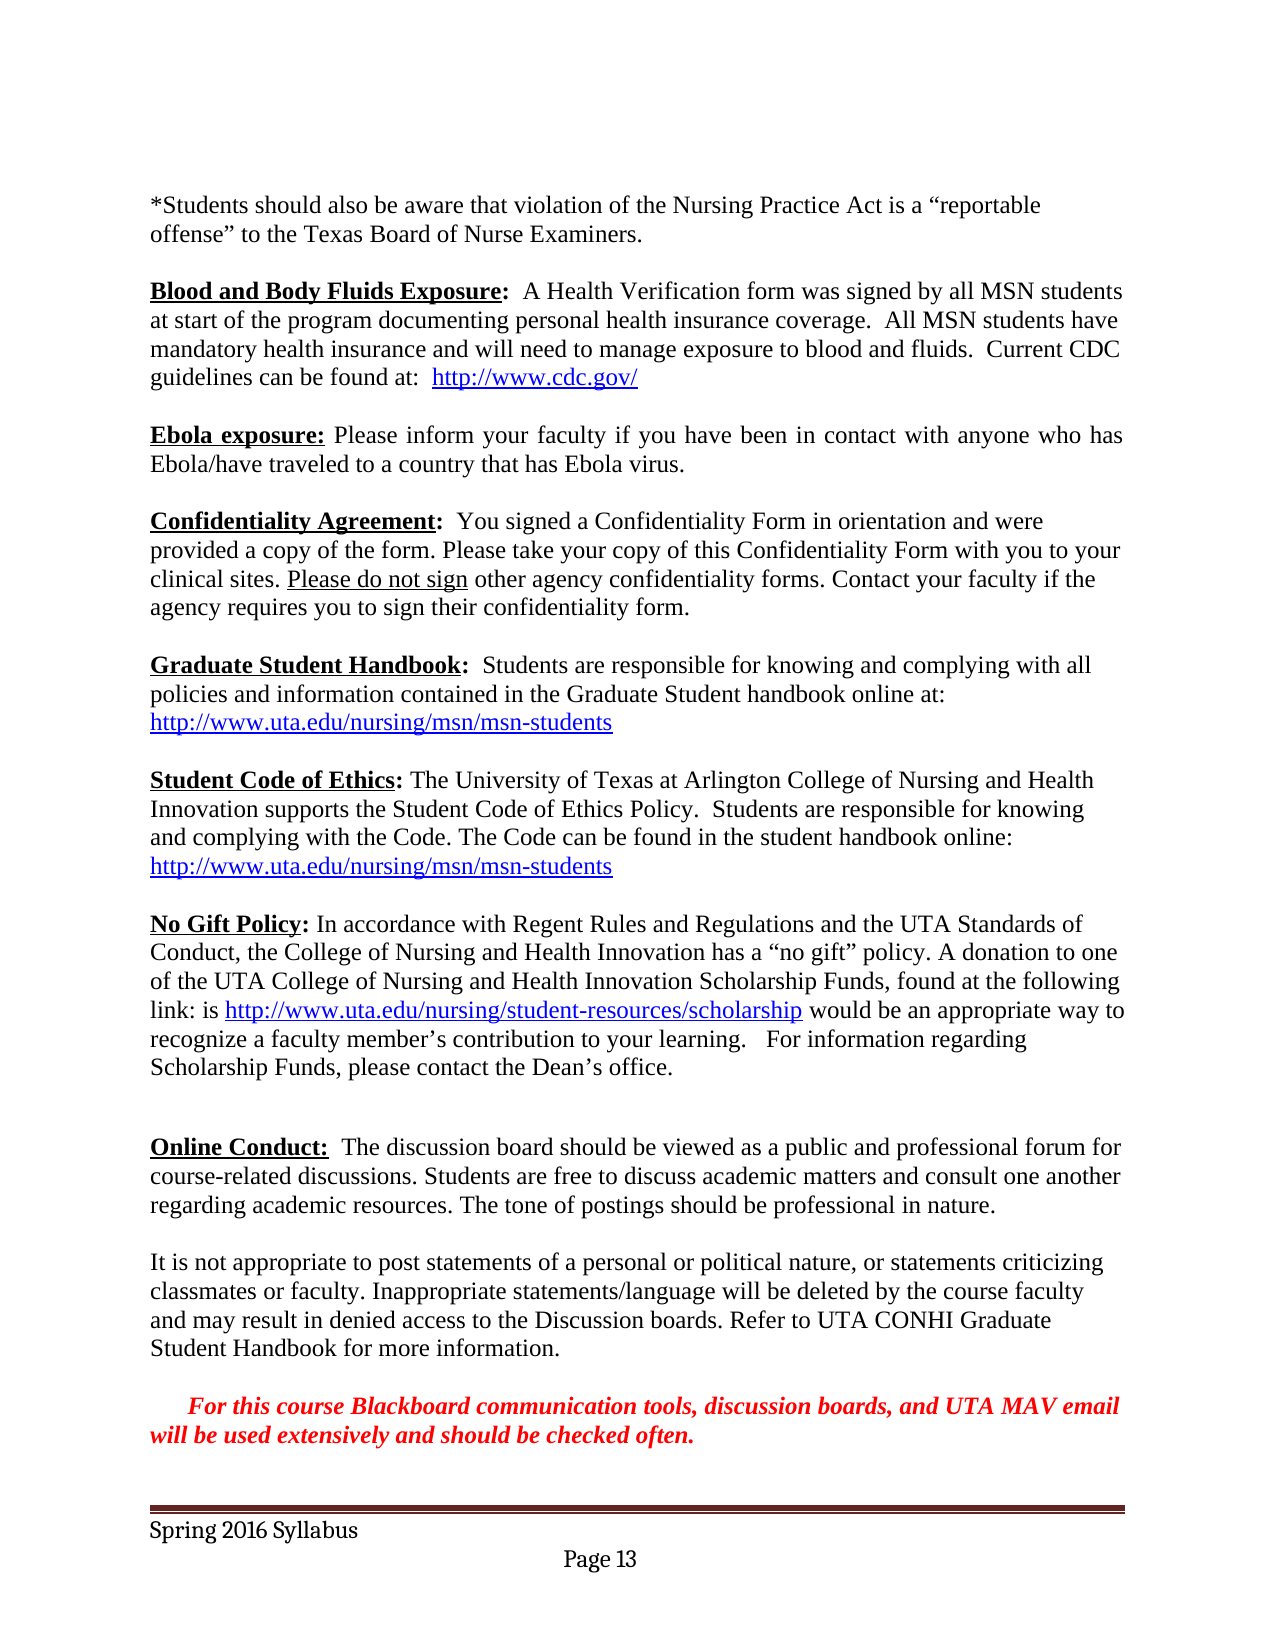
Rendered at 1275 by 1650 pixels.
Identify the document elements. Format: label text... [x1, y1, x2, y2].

text Blood and Body Fluids Exposure: A Health Verification form was signed by all MSN students at start of the program documenting personal health insurance coverage. All MSN students have mandatory health insurance and will need to manage exposure to blood and fluids. Current CDC guidelines can be found at: http://www.cdc.gov/ [150, 276, 1125, 391]
text No Gift Policy: In accordance with Regent Rules and Regulations and the UTA Standards of Conduct, the College of Nursing and Health Innovation has a “no gift” policy. A donation to one of the UTA College of Nursing and Health Innovation Scholarship Funds, found at the following link: is http://www.uta.edu/nursing/student-resources/scholarship would be an appropriate way to recognize a faculty member’s contribution to your learning. For information regarding Scholarship Funds, please contact the Dean’s office. [150, 909, 1125, 1081]
text Confidentiality Agreement: You signed a Confidentiality Form in orientation and were provided a copy of the form. Please take your copy of this Confidentiality Form with you to your clinical sites. Please do not sign other agency confidentiality forms. Contact your faculty if the agency requires you to sign their confidentiality form. [150, 506, 1125, 621]
text Student Code of Ethics: The University of Texas at Arlington College of Nursing and Health Innovation supports the Student Code of Ethics Policy. Students are responsible for knowing and complying with the Code. The Code can be found in the student handbook online: http://www.uta.edu/nursing/msn/msn-students [150, 765, 1125, 880]
text For this course Blackboard communication tools, discussion boards, and UTA MAV email will be used extensively and should be checked often. [150, 1391, 1125, 1448]
text Graduate Student Handbook: Students are responsible for knowing and complying with all policies and information contained in the Graduate Student handbook online at: http://www.uta.edu/nursing/msn/msn-students [150, 650, 1125, 736]
text Online Conduct: The discussion board should be viewed as a public and professional forum for course-related discussions. Students are free to discuss academic matters and consult one another regarding academic resources. The tone of postings should be professional in nature. [150, 1132, 1125, 1218]
text *Students should also be aware that violation of the Nursing Practice Act is a “reportable offense” to the Texas Board of Nurse Examiners. [150, 190, 1125, 247]
text It is not appropriate to post statements of a personal or political nature, or statements criticizing classmates or faculty. Inappropriate statements/language will be deleted by the course faculty and may result in denied access to the Discussion boards. Refer to UTA CONHI Graduate Student Handbook for more information. [150, 1247, 1125, 1362]
text Ebola exposure: Please inform your faculty if you have been in contact with anyone who has Ebola/have traveled to a country that has Ebola virus. [150, 420, 1125, 477]
